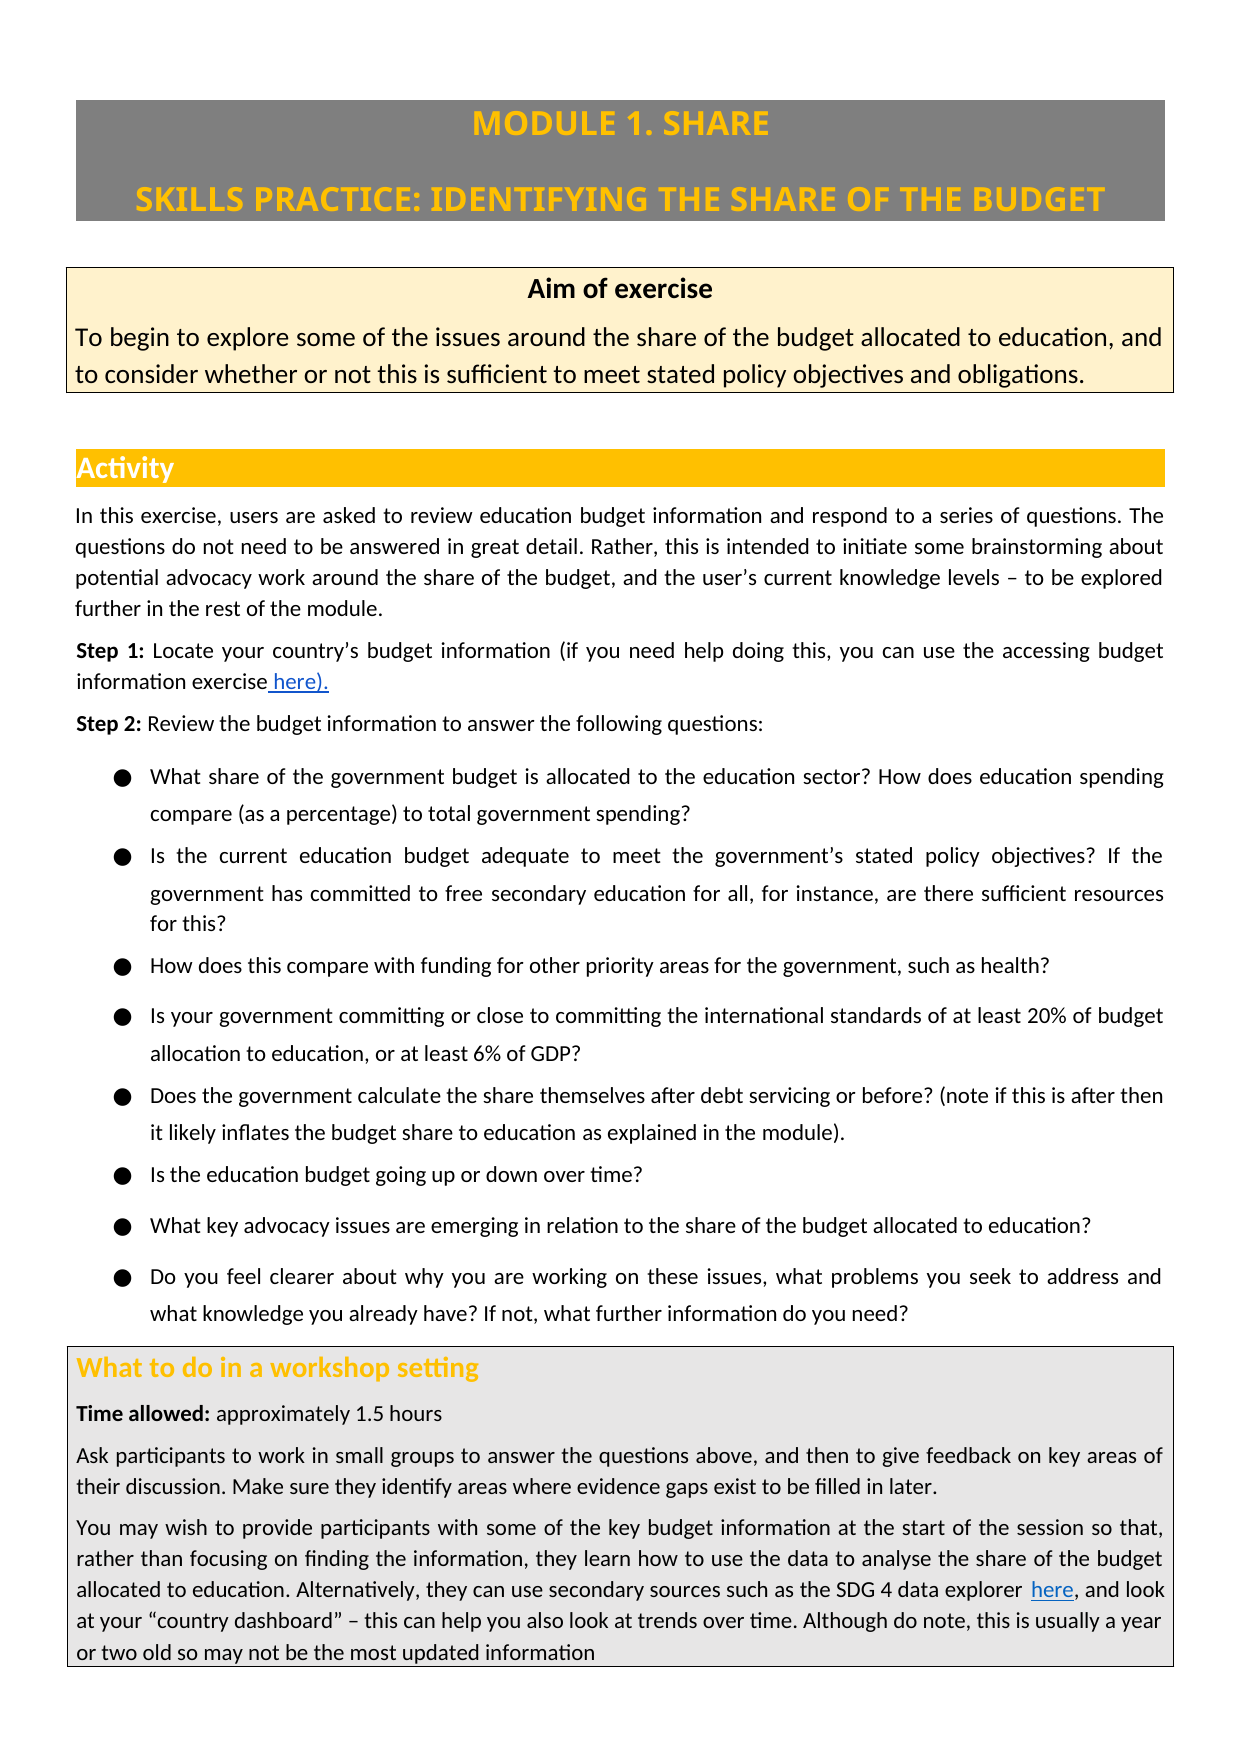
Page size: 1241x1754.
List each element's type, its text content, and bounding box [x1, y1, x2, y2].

list Is the current education budget adequate to meet the government’s stated policy objectives? If the government has committed to free secondary education for all, for instance, are there sufficient resources for this? [112, 830, 1165, 937]
list What key advocacy issues are emerging in relation to the share of the budget allocated to education? [112, 1199, 1165, 1246]
list Is the education budget going up or down over time? [112, 1149, 1165, 1196]
subtitle MODULE 1. SHARE [76, 100, 1165, 145]
text Aim of exercise [67, 268, 1173, 306]
text In this exercise, users are asked to review education budget information and respond to a series of questions. The questions do not need to be answered in great detail. Rather, this is intended to initiate some brainstorming about potential advocacy work around the share of the budget, and the user’s current knowledge levels – to be explored further in the rest of the module. [75, 501, 1165, 623]
list What share of the government budget is allocated to the education sector? How does education spending compare (as a percentage) to total government spending? [112, 750, 1165, 827]
text Step 2: Review the budget information to answer the following questions: [76, 709, 1165, 737]
text Ask participants to work in small groups to answer the questions above, and then to give feedback on key areas of their discussion. Make sure they identify areas where evidence gaps exist to be filled in later. [68, 1438, 1173, 1500]
list How does this compare with funding for other priority areas for the government, such as health? [112, 939, 1165, 986]
list Is your government committing or close to committing the international standards of at least 20% of budget allocation to education, or at least 6% of GDP? [112, 990, 1165, 1067]
list Does the government calculate the share themselves after debt servicing or before? (note if this is after then it likely inflates the budget share to education as explained in the module). [112, 1069, 1165, 1147]
text Step 1: Locate your country’s budget information (if you need help doing this, you can use the accessing budget information exercise here). [76, 636, 1165, 695]
text Time allowed: approximately 1.5 hours [68, 1396, 1173, 1427]
subtitle SKILLS PRACTICE: IDENTIFYING THE SHARE OF THE BUDGET [76, 175, 1165, 221]
list Do you feel clearer about why you are working on these issues, what problems you seek to address and what knowledge you already have? If not, what further information do you need? [112, 1250, 1165, 1327]
text Activity [76, 449, 1165, 487]
text To begin to explore some of the issues around the share of the budget allocated to education, and to consider whether or not this is sufficient to meet stated policy objectives and obligations. [67, 317, 1173, 392]
text What to do in a workshop setting [68, 1347, 1173, 1385]
text You may wish to provide participants with some of the key budget information at the start of the session so that, rather than focusing on finding the information, they learn how to use the data to analyse the share of the budget allocated to education. Alternatively, they can use secondary sources such as the SDG 4 data explorer here, and look at your “country dashboard” – this can help you also look at trends over time. Although do note, this is usually a year or two old so may not be the most updated information [68, 1510, 1173, 1666]
